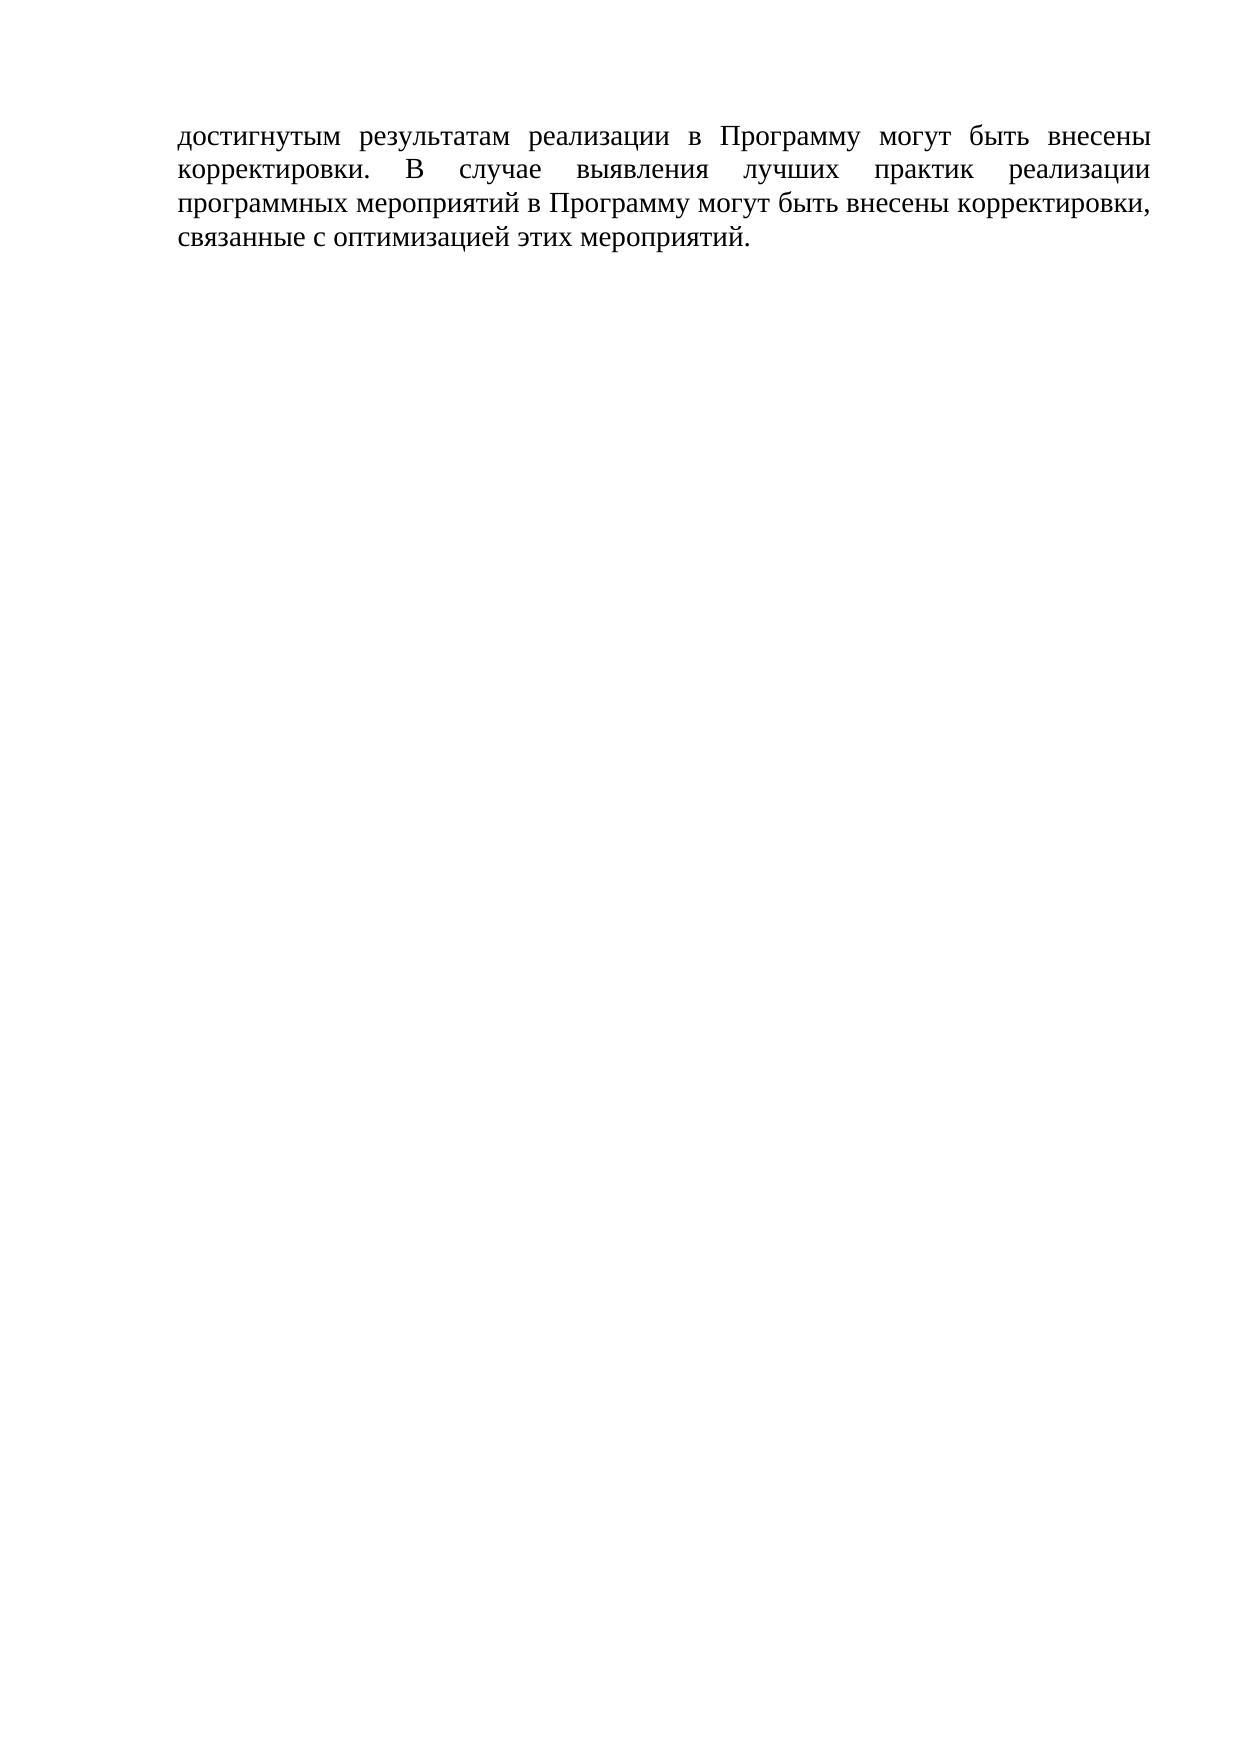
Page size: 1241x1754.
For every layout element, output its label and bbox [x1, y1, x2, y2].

text [177, 118, 1152, 252]
